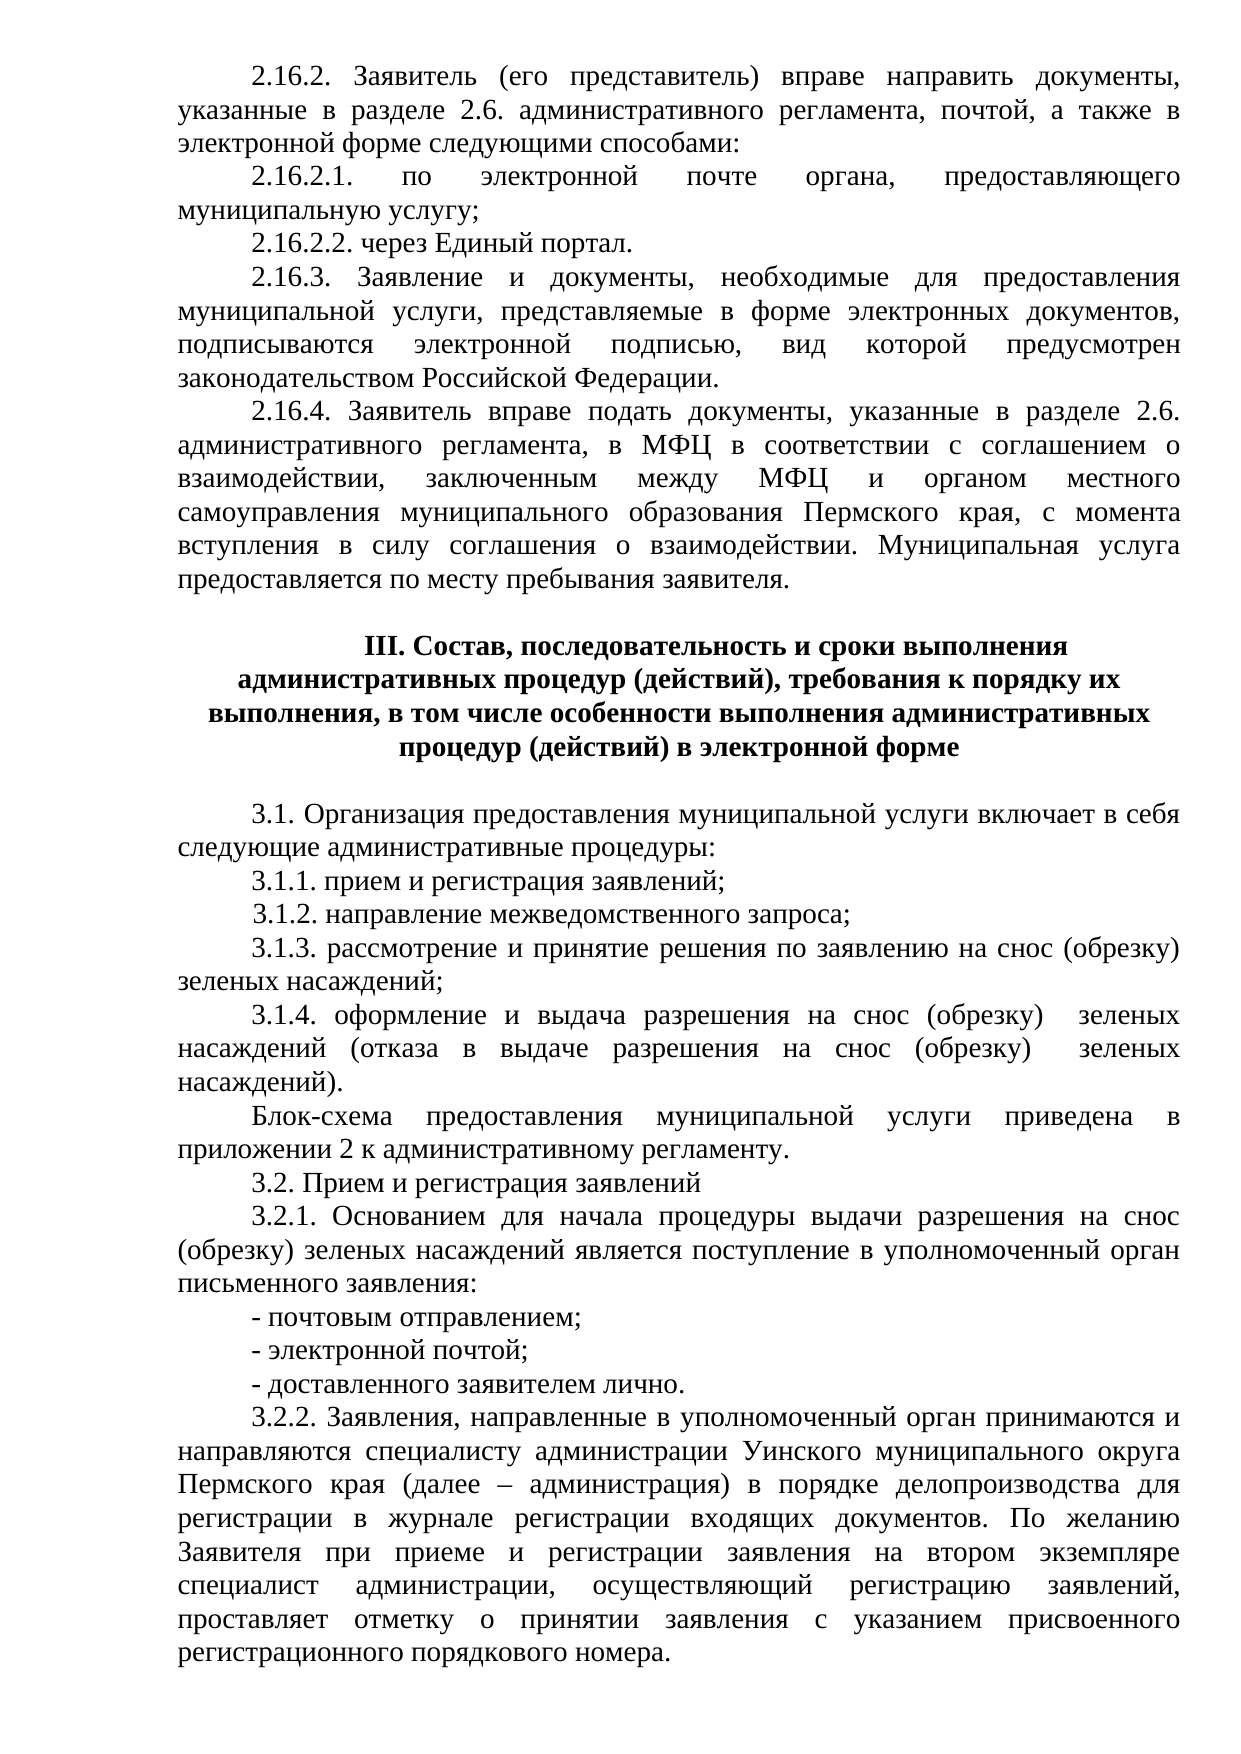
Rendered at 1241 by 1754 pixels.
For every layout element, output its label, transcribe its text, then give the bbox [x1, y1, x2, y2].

text 3.1.4. оформление и выдача разрешения на снос (обрезку) зеленых насаждений (отказа в выдаче разрешения на снос (обрезку) зеленых насаждений). [177, 997, 1181, 1098]
text 2.16.4. Заявитель вправе подать документы, указанные в разделе 2.6. административного регламента, в МФЦ в соответствии с соглашением о взаимодействии, заключенным между МФЦ и органом местного самоуправления муниципального образования Пермского края, с момента вступления в силу соглашения о взаимодействии. Муниципальная услуга предоставляется по месту пребывания заявителя. [177, 393, 1181, 594]
text - почтовым отправлением; [177, 1299, 1181, 1332]
text 3.1.1. прием и регистрация заявлений; [177, 863, 1181, 896]
text 3.2.1. Основанием для начала процедуры выдачи разрешения на снос (обрезку) зеленых насаждений является поступление в уполномоченный орган письменного заявления: [177, 1198, 1181, 1299]
text 3.2. Прием и регистрация заявлений [177, 1165, 1181, 1198]
text 3.1.2. направление межведомственного запроса; [252, 896, 1181, 930]
text 2.16.2.2. через Единый портал. [177, 226, 1181, 259]
text 3.2.2. Заявления, направленные в уполномоченный орган принимаются и направляются специалисту администрации Уинского муниципального округа Пермского края (далее – администрация) в порядке делопроизводства для регистрации в журнале регистрации входящих документов. По желанию Заявителя при приеме и регистрации заявления на втором экземпляре специалист администрации, осуществляющий регистрацию заявлений, проставляет отметку о принятии заявления с указанием присвоенного регистрационного порядкового номера. [177, 1399, 1181, 1668]
text 2.16.2. Заявитель (его представитель) вправе направить документы, указанные в разделе 2.6. административного регламента, почтой, а также в электронной форме следующими способами: [177, 59, 1181, 159]
text - электронной почтой; [177, 1332, 1181, 1366]
text - доставленного заявителем лично. [177, 1366, 1181, 1399]
text III. Состав, последовательность и сроки выполнения административных процедур (действий), требования к порядку их выполнения, в том числе особенности выполнения административных процедур (действий) в электронной форме [177, 628, 1181, 762]
text 3.1. Организация предоставления муниципальной услуги включает в себя следующие административные процедуры: [177, 796, 1181, 863]
text 2.16.2.1. по электронной почте органа, предоставляющего муниципальную услугу; [177, 159, 1181, 226]
text Блок-схема предоставления муниципальной услуги приведена в приложении 2 к административному регламенту. [177, 1098, 1181, 1165]
text 3.1.3. рассмотрение и принятие решения по заявлению на снос (обрезку) зеленых насаждений; [177, 930, 1181, 997]
text 2.16.3. Заявление и документы, необходимые для предоставления муниципальной услуги, представляемые в форме электронных документов, подписываются электронной подписью, вид которой предусмотрен законодательством Российской Федерации. [177, 259, 1181, 393]
